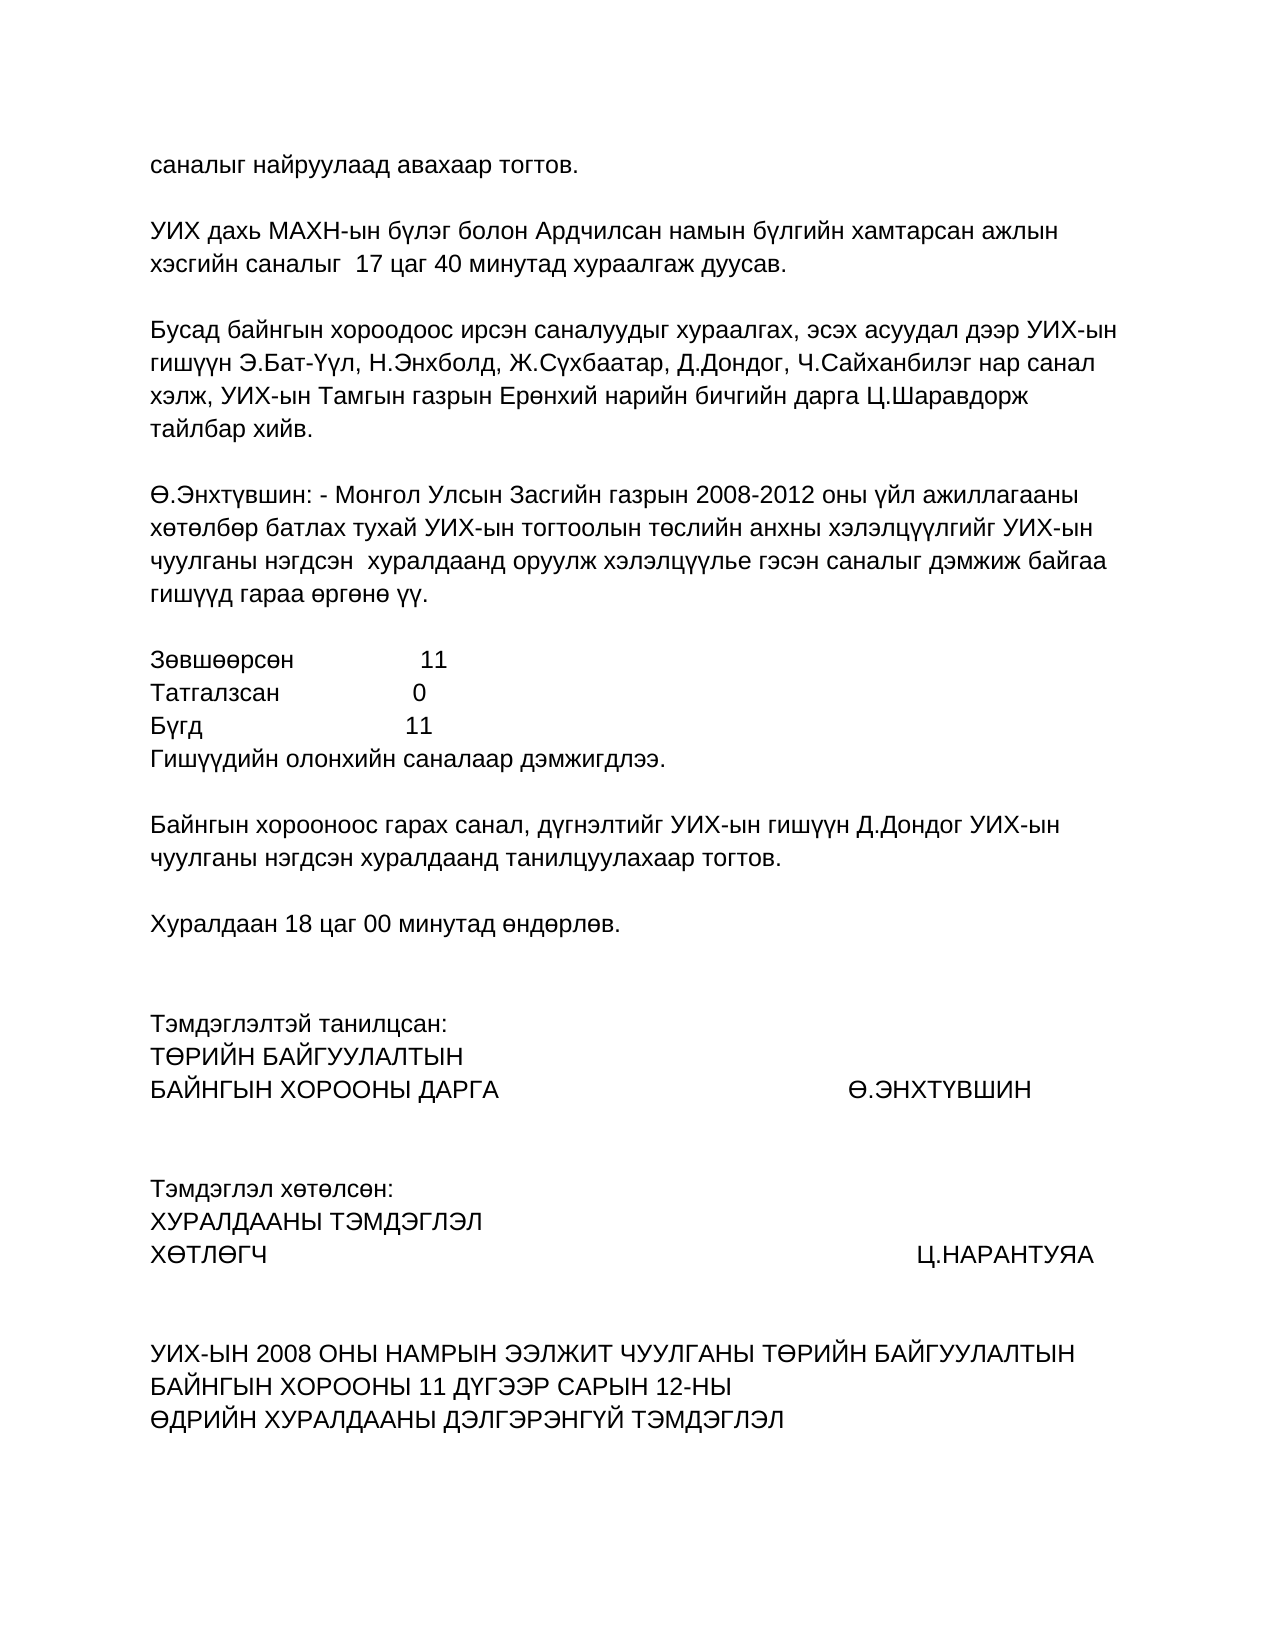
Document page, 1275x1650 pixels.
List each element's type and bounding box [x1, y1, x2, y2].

text [150, 150, 1125, 1499]
